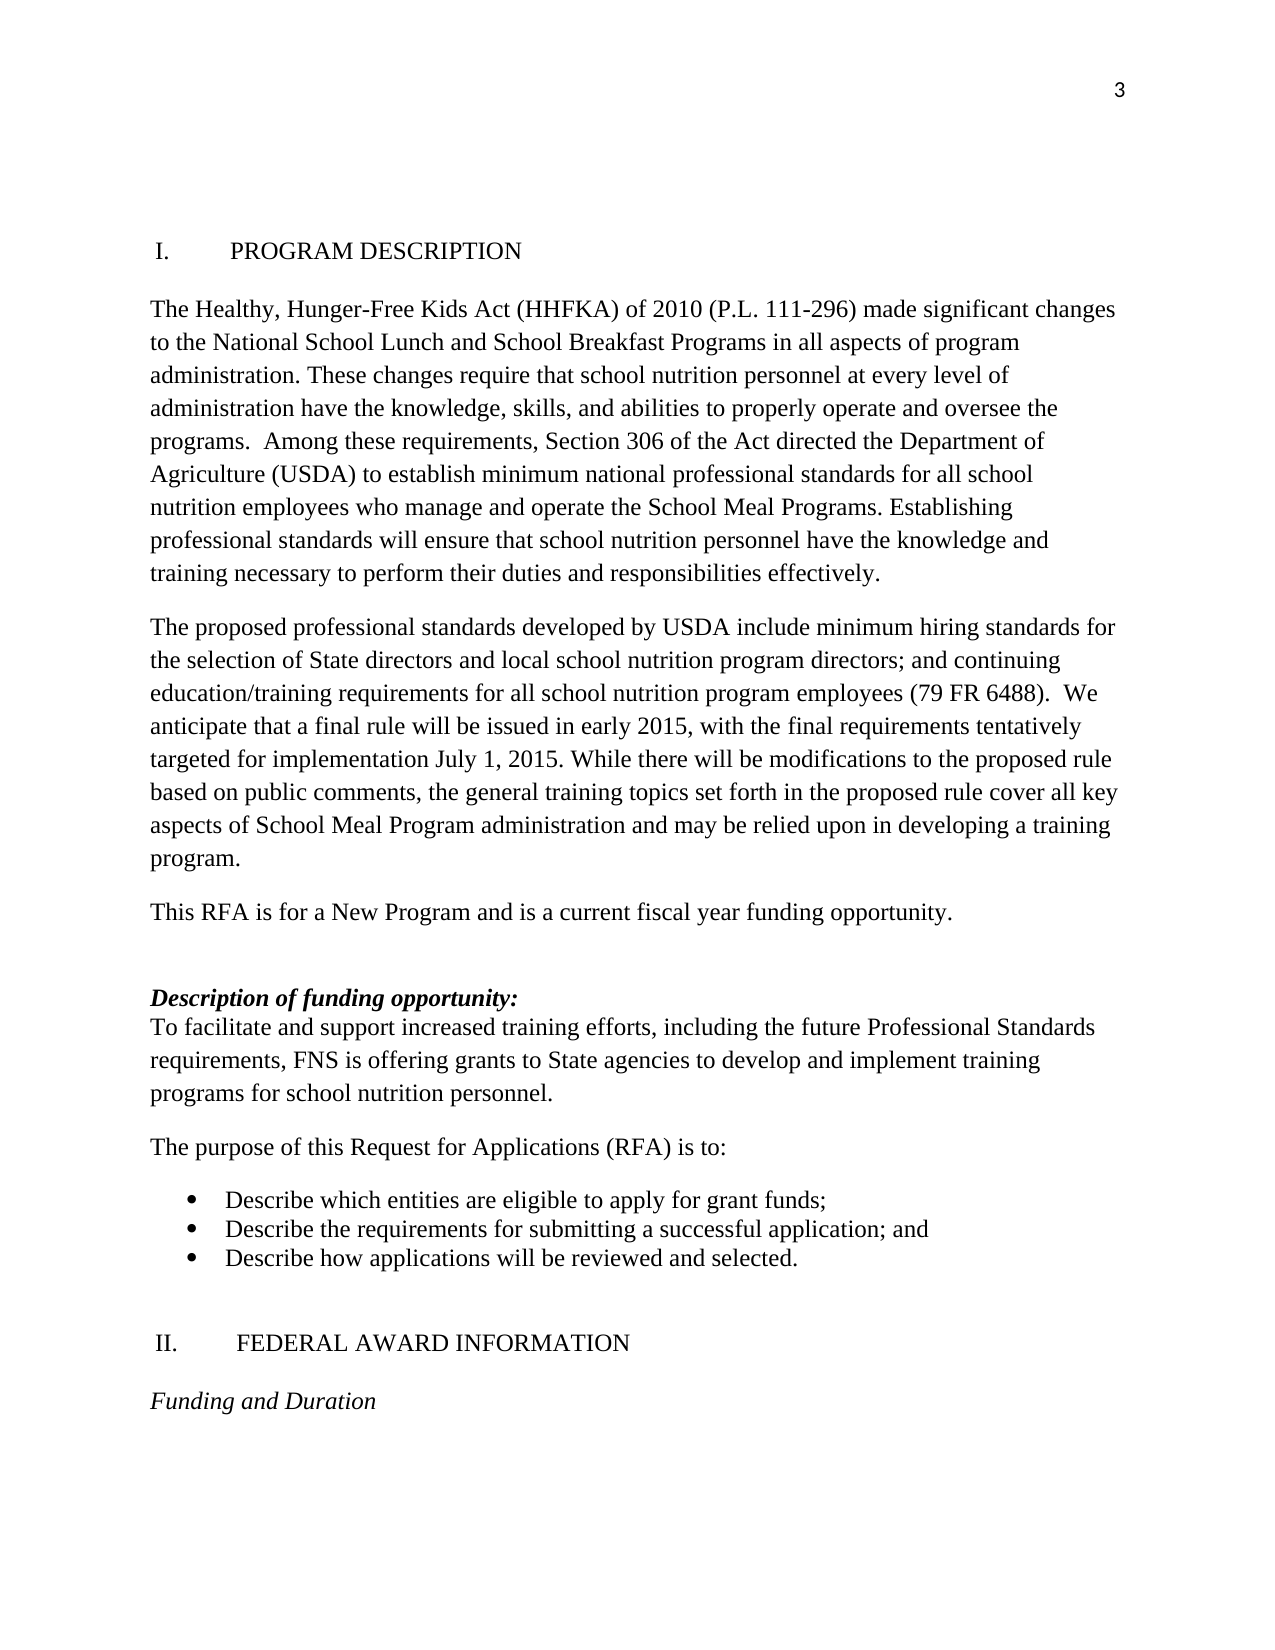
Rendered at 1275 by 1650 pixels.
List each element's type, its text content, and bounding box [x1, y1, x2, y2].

list PROGRAM DESCRIPTION [155, 236, 1125, 265]
list Describe how applications will be reviewed and selected. [187, 1243, 1125, 1272]
text The Healthy, Hunger-Free Kids Act (HHFKA) of 2010 (P.L. 111-296) made significant changes to the National School Lunch and School Breakfast Programs in all aspects of program administration. These changes require that school nutrition personnel at every level of administration have the knowledge, skills, and abilities to properly operate and oversee the programs. Among these requirements, Section 306 of the Act directed the Department of Agriculture (USDA) to establish minimum national professional standards for all school nutrition employees who manage and operate the School Meal Programs. Establishing professional standards will ensure that school nutrition personnel have the knowledge and training necessary to perform their duties and responsibilities effectively. [150, 294, 1125, 587]
list Describe which entities are eligible to apply for grant funds; [187, 1186, 1125, 1214]
text Funding and Duration [150, 1386, 1125, 1415]
list FEDERAL AWARD INFORMATION [155, 1328, 1125, 1357]
text Description of funding opportunity: [150, 983, 1125, 1012]
list Describe the requirements for submitting a successful application; and [187, 1214, 1125, 1243]
text This RFA is for a New Program and is a current fiscal year funding opportunity. [150, 897, 1125, 926]
text To facilitate and support increased training efforts, including the future Professional Standards requirements, FNS is offering grants to State agencies to develop and implement training programs for school nutrition personnel. [150, 1012, 1125, 1107]
text The purpose of this Request for Applications (RFA) is to: [150, 1132, 1125, 1160]
text The proposed professional standards developed by USDA include minimum hiring standards for the selection of State directors and local school nutrition program directors; and continuing education/training requirements for all school nutrition program employees (79 FR 6488). We anticipate that a final rule will be issued in early 2015, with the final requirements tentatively targeted for implementation July 1, 2015. While there will be modifications to the proposed rule based on public comments, the general training topics set forth in the proposed rule cover all key aspects of School Meal Program administration and may be relied upon in developing a training program. [150, 612, 1125, 872]
